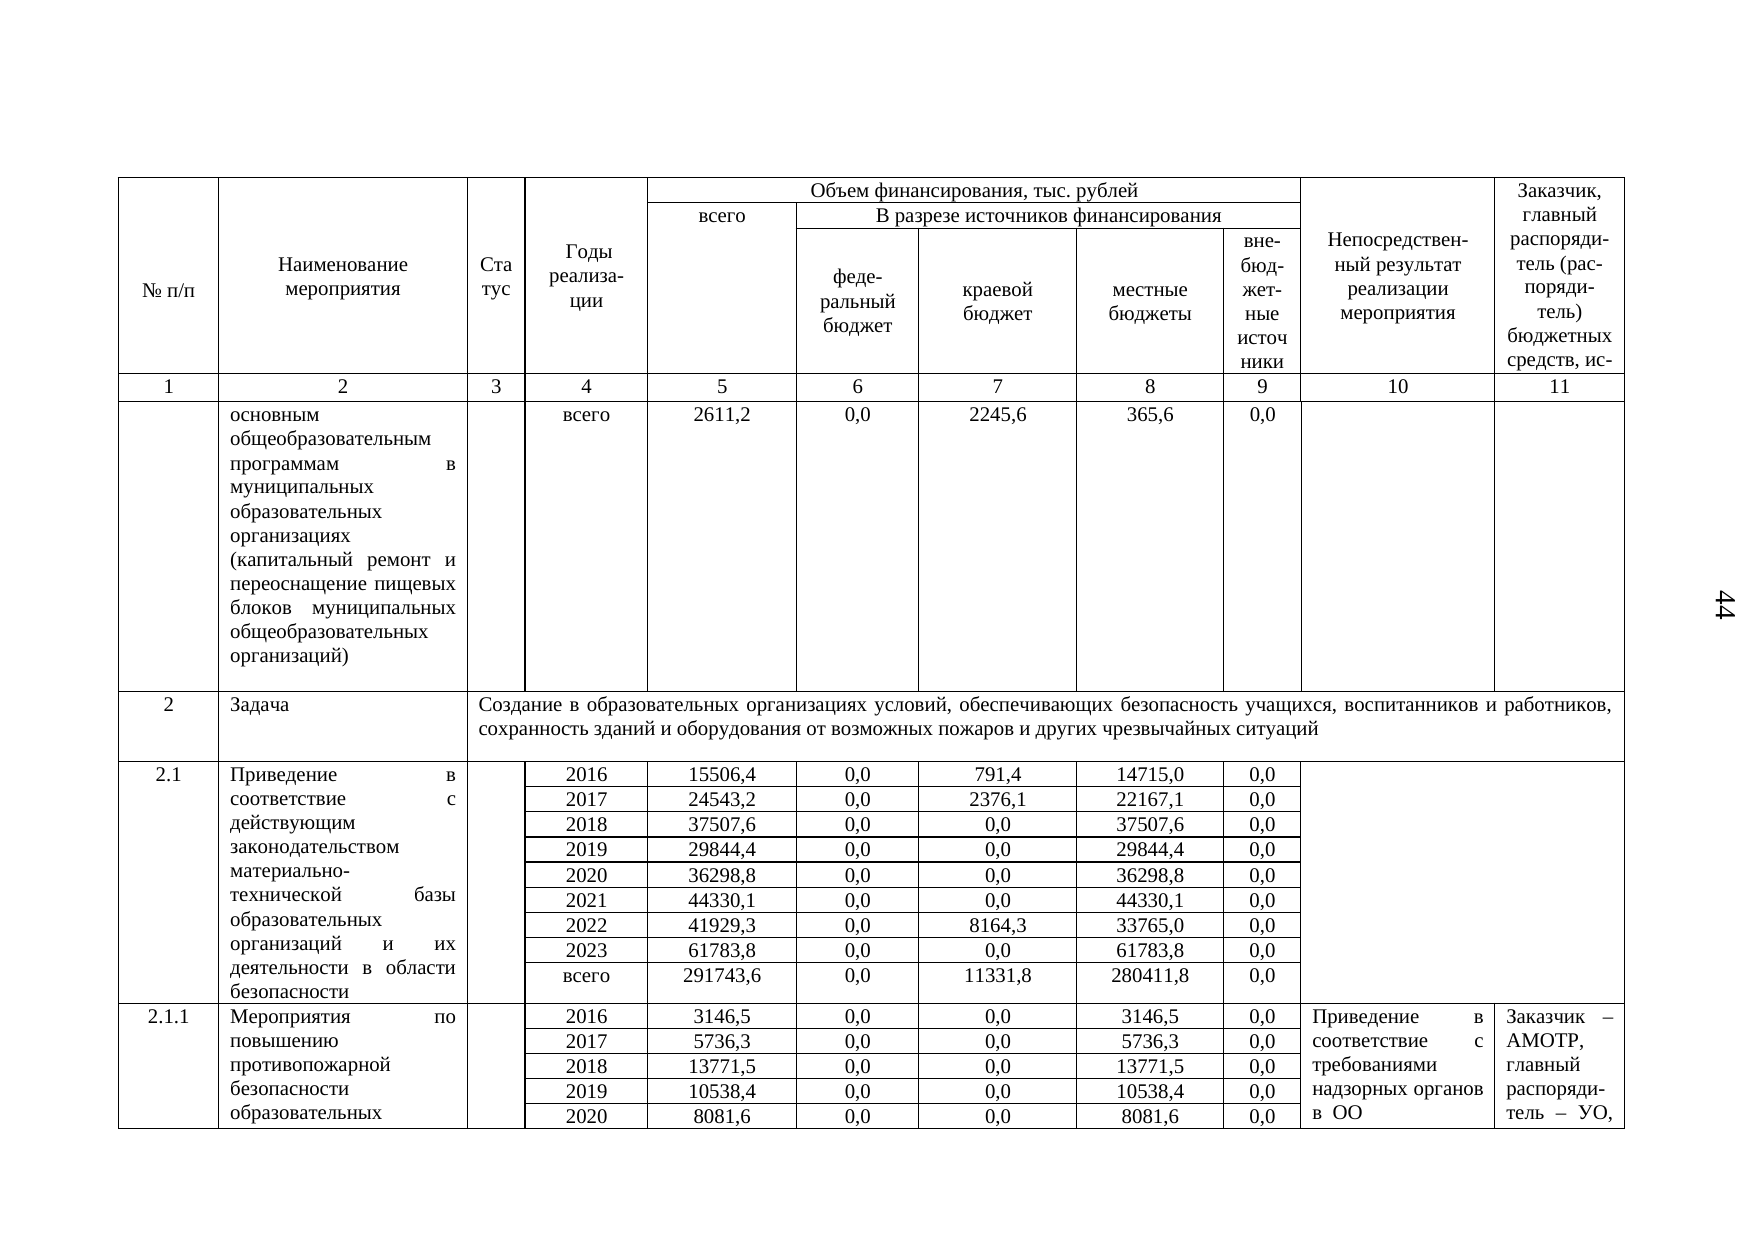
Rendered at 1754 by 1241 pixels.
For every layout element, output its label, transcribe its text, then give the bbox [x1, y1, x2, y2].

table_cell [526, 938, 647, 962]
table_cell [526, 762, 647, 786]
table_cell 11 [1495, 374, 1624, 401]
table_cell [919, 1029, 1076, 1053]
table_cell В разрезе источников финансирования [797, 203, 1300, 227]
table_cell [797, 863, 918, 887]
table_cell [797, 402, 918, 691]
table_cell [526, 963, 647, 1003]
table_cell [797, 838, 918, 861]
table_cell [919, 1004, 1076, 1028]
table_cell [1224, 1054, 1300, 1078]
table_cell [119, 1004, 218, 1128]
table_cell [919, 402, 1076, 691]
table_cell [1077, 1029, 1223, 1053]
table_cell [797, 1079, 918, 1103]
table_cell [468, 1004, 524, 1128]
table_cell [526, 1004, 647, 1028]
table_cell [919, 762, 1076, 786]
table_cell 7 [919, 374, 1076, 401]
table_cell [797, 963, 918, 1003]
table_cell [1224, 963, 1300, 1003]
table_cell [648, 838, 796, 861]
table_cell всего [648, 203, 796, 373]
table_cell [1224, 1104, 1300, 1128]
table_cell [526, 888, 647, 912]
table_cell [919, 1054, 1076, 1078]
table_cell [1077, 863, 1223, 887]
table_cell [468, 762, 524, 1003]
table_header Непосредствен-ный результат реализации мероприятия [1301, 178, 1494, 373]
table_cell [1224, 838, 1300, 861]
table_header Наименование мероприятия [219, 178, 467, 373]
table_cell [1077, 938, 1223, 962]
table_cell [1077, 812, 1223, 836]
table_cell 9 [1224, 374, 1300, 401]
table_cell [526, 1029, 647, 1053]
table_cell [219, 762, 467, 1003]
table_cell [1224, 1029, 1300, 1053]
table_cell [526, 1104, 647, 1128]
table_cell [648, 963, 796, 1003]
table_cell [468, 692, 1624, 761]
table_cell местные бюджеты [1077, 229, 1223, 373]
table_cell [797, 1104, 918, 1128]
table_header Заказчик, главный распоряди-тель (рас-поряди-тель) бюджетных средств, ис-полнитель [1495, 178, 1624, 373]
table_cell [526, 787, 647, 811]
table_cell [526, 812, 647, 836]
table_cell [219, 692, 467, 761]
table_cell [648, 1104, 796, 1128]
table_cell 1 [119, 374, 218, 401]
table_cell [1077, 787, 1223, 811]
table_cell 5 [648, 374, 796, 401]
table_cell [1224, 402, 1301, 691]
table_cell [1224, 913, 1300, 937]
table_cell 4 [526, 374, 647, 401]
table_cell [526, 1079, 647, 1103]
table_cell 6 [797, 374, 918, 401]
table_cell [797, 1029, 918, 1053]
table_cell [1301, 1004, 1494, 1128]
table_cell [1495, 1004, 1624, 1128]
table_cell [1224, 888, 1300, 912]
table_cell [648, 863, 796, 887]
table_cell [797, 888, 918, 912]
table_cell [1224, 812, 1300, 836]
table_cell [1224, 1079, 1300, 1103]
table_cell 3 [468, 374, 524, 401]
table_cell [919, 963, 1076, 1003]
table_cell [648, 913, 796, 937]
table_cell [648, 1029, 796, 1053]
table_cell вне-бюд-жет-ные источники [1224, 229, 1300, 373]
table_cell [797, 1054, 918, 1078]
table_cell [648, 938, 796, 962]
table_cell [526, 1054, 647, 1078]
table_header Статус [468, 178, 524, 373]
table_cell феде-ральный бюджет [797, 229, 918, 373]
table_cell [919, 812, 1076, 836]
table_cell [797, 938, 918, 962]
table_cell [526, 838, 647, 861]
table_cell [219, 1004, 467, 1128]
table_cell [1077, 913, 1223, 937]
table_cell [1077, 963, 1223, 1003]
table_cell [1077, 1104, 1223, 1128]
table_header Объем финансирования, тыс. рублей [648, 178, 1300, 202]
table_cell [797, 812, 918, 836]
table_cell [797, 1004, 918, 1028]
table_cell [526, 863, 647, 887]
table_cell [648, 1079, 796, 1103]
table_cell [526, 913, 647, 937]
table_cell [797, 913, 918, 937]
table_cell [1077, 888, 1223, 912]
table_header Годы реализа-ции [526, 178, 647, 373]
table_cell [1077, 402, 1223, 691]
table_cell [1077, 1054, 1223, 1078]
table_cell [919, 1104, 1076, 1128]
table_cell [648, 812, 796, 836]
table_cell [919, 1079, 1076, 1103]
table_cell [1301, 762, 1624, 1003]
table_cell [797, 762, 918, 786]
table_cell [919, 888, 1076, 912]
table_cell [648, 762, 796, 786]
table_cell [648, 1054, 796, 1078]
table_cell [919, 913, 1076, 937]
table_cell 2 [219, 374, 467, 401]
table_header № п/п [119, 178, 218, 373]
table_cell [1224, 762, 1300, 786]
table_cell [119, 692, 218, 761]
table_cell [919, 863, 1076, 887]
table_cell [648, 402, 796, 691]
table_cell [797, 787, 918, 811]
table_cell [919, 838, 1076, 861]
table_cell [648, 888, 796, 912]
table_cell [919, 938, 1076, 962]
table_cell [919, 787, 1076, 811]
table_cell краевой бюджет [919, 229, 1076, 373]
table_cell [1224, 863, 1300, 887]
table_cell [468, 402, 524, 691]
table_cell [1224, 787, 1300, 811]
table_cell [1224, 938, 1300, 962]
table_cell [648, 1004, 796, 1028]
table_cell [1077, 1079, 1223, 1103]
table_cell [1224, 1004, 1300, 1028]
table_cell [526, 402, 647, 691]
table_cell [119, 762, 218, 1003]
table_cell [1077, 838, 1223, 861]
table_cell 8 [1077, 374, 1223, 401]
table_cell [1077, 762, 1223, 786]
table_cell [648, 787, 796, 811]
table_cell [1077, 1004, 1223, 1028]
table_cell 10 [1301, 374, 1494, 401]
